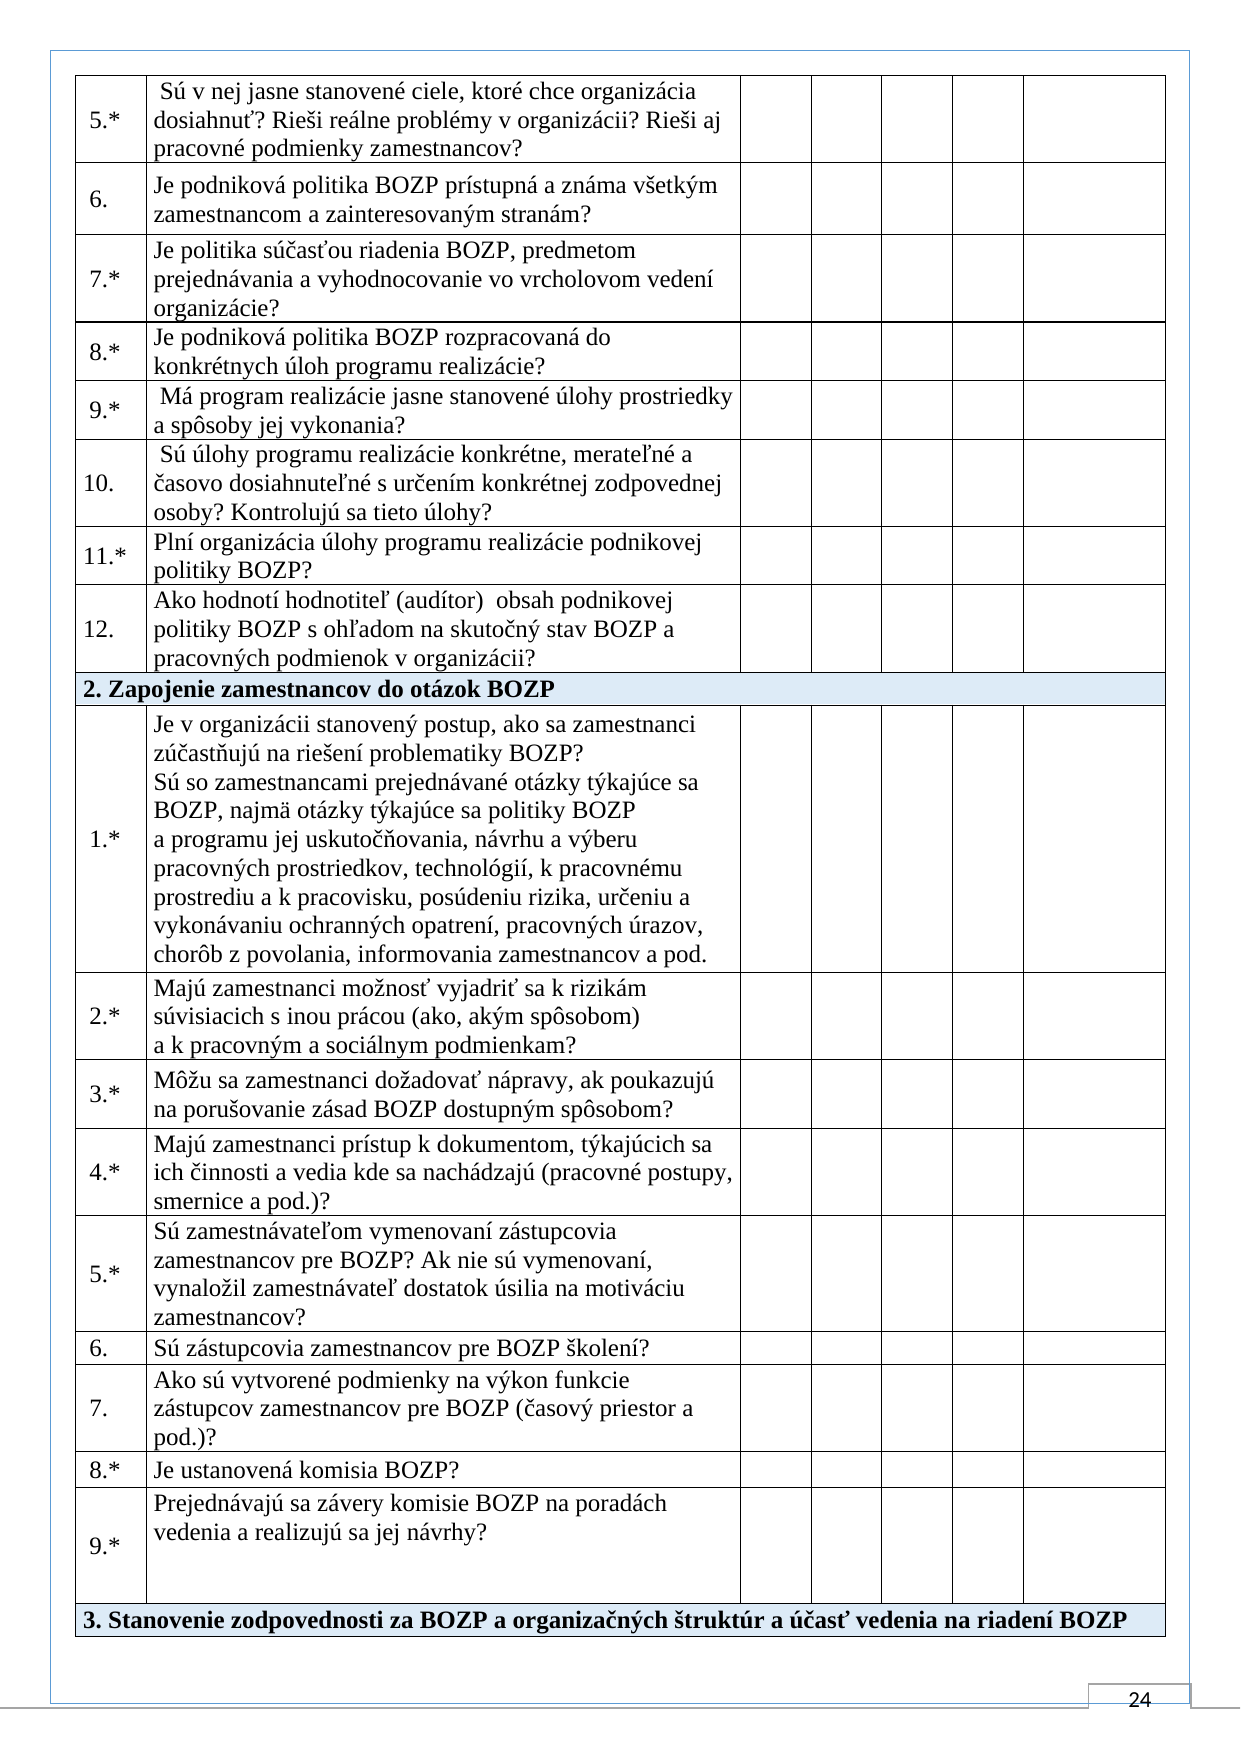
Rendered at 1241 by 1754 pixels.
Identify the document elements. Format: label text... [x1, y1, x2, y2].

table_cell [882, 76, 952, 162]
table_cell [1024, 585, 1165, 672]
table_cell Sú úlohy programu realizácie konkrétne, merateľné a časovo dosiahnuteľné s určením konkrétnej zodpovednej osoby? Kontrolujú sa tieto úlohy? [147, 440, 740, 526]
table_cell [812, 323, 881, 380]
table_cell [1024, 1452, 1165, 1487]
table_cell 8.* [76, 1452, 146, 1487]
table_cell [812, 440, 881, 526]
table_cell [812, 1452, 881, 1487]
table_cell [882, 1365, 952, 1451]
table_cell [882, 1488, 952, 1603]
table_cell [741, 1129, 811, 1215]
table_cell Je ustanovená komisia BOZP? [147, 1452, 740, 1487]
table_cell 1.* [76, 706, 146, 972]
table_cell [953, 973, 1023, 1059]
table_cell [812, 1488, 881, 1603]
table_cell Ako hodnotí hodnotiteľ (audítor) obsah podnikovej politiky BOZP s ohľadom na skutočný stav BOZP a pracovných podmienok v organizácii? [147, 585, 740, 672]
table_cell [953, 323, 1023, 380]
table_cell [953, 1060, 1023, 1128]
table_cell [1024, 163, 1165, 234]
table_cell Majú zamestnanci možnosť vyjadriť sa k rizikám súvisiacich s inou prácou (ako, akým spôsobom) a k pracovným a sociálnym podmienkam? [147, 973, 740, 1059]
table_cell [882, 973, 952, 1059]
table_cell 9.* [76, 1488, 146, 1603]
table_cell [741, 440, 811, 526]
table_cell [1024, 1216, 1165, 1331]
table_cell Prejednávajú sa závery komisie BOZP na poradách vedenia a realizujú sa jej návrhy? [147, 1488, 740, 1603]
table_cell [1024, 1488, 1165, 1603]
table_cell [741, 527, 811, 584]
table_cell Sú v nej jasne stanovené ciele, ktoré chce organizácia dosiahnuť? Rieši reálne problémy v organizácii? Rieši aj pracovné podmienky zamestnancov? [147, 76, 740, 162]
table_cell [953, 1365, 1023, 1451]
table_cell [1024, 527, 1165, 584]
table_cell [953, 1488, 1023, 1603]
table_cell [1024, 973, 1165, 1059]
table_cell [953, 706, 1023, 972]
table_cell [741, 1216, 811, 1331]
table_cell Majú zamestnanci prístup k dokumentom, týkajúcich sa ich činnosti a vedia kde sa nachádzajú (pracovné postupy, smernice a pod.)? [147, 1129, 740, 1215]
table_cell Môžu sa zamestnanci dožadovať nápravy, ak poukazujú na porušovanie zásad BOZP dostupným spôsobom? [147, 1060, 740, 1128]
table_cell 2.* [76, 973, 146, 1059]
table_cell [812, 706, 881, 972]
table_cell [882, 527, 952, 584]
table_cell [812, 973, 881, 1059]
table_cell [953, 1452, 1023, 1487]
table_cell Je politika súčasťou riadenia BOZP, predmetom prejednávania a vyhodnocovanie vo vrcholovom vedení organizácie? [147, 235, 740, 321]
table_cell [882, 1452, 952, 1487]
table_cell [1024, 381, 1165, 438]
table_cell [741, 163, 811, 234]
table_cell Má program realizácie jasne stanovené úlohy prostriedky a spôsoby jej vykonania? [147, 381, 740, 438]
table_cell Je podniková politika BOZP rozpracovaná do konkrétnych úloh programu realizácie? [147, 323, 740, 380]
table_cell [953, 235, 1023, 321]
table_cell [882, 585, 952, 672]
table_cell 5.* [76, 1216, 146, 1331]
table_cell Plní organizácia úlohy programu realizácie podnikovej politiky BOZP? [147, 527, 740, 584]
table_cell Sú zamestnávateľom vymenovaní zástupcovia zamestnancov pre BOZP? Ak nie sú vymenovaní, vynaložil zamestnávateľ dostatok úsilia na motiváciu zamestnancov? [147, 1216, 740, 1331]
table_cell [1024, 1332, 1165, 1364]
table_cell 10. [76, 440, 146, 526]
table_cell [812, 163, 881, 234]
table_cell [812, 1216, 881, 1331]
table_cell 5.* [76, 76, 146, 162]
table_cell 6. [76, 163, 146, 234]
table_cell [953, 1216, 1023, 1331]
table_cell [1024, 440, 1165, 526]
table_cell 12. [76, 585, 146, 672]
table_cell [882, 1129, 952, 1215]
table_cell [882, 706, 952, 972]
table_cell Je v organizácii stanovený postup, ako sa zamestnanci zúčastňujú na riešení problematiky BOZP? Sú so zamestnancami prejednávané otázky týkajúce sa BOZP, najmä otázky týkajúce sa politiky BOZP a programu jej uskutočňovania, návrhu a výberu pracovných prostriedkov, technológií, k pracovnému prostrediu a k pracovisku, posúdeniu rizika, určeniu a vykonávaniu ochranných opatrení, pracovných úrazov, chorôb z povolania, informovania zamestnancov a pod. [147, 706, 740, 972]
table_cell [882, 1060, 952, 1128]
table_cell [1024, 1060, 1165, 1128]
table_cell [1024, 323, 1165, 380]
table_cell [953, 1129, 1023, 1215]
table_cell [953, 76, 1023, 162]
table_cell 7. [76, 1365, 146, 1451]
table_cell [1024, 1129, 1165, 1215]
table_cell [741, 381, 811, 438]
table_cell 6. [76, 1332, 146, 1364]
table_cell Ako sú vytvorené podmienky na výkon funkcie zástupcov zamestnancov pre BOZP (časový priestor a pod.)? [147, 1365, 740, 1451]
table_cell Sú zástupcovia zamestnancov pre BOZP školení? [147, 1332, 740, 1364]
table_cell [812, 1129, 881, 1215]
table_cell [741, 706, 811, 972]
table_cell 8.* [76, 323, 146, 380]
table_cell [812, 585, 881, 672]
table_cell [812, 381, 881, 438]
table_cell [812, 1365, 881, 1451]
table_cell [812, 235, 881, 321]
table_cell [953, 163, 1023, 234]
table_cell [741, 973, 811, 1059]
table_cell [741, 1060, 811, 1128]
table_cell [882, 440, 952, 526]
table_cell [1024, 1365, 1165, 1451]
table_cell [953, 440, 1023, 526]
table_cell [812, 1332, 881, 1364]
table_cell [812, 1060, 881, 1128]
table_cell [1024, 76, 1165, 162]
table_cell [953, 1332, 1023, 1364]
table_cell [812, 76, 881, 162]
table_cell 9.* [76, 381, 146, 438]
table_cell [882, 1332, 952, 1364]
table_cell [741, 235, 811, 321]
table_cell 11.* [76, 527, 146, 584]
table_cell [741, 585, 811, 672]
table_cell [741, 1488, 811, 1603]
table_cell [882, 163, 952, 234]
table_cell [1024, 706, 1165, 972]
table_cell 4.* [76, 1129, 146, 1215]
table_cell [741, 1452, 811, 1487]
table_cell Je podniková politika BOZP prístupná a známa všetkým zamestnancom a zainteresovaným stranám? [147, 163, 740, 234]
table_cell [953, 585, 1023, 672]
table_cell 7.* [76, 235, 146, 321]
table_cell [741, 323, 811, 380]
table_cell [882, 235, 952, 321]
table_cell [741, 76, 811, 162]
table_cell [953, 527, 1023, 584]
table_cell 3.* [76, 1060, 146, 1128]
table_cell [882, 323, 952, 380]
table_cell [741, 1365, 811, 1451]
table_cell [1024, 235, 1165, 321]
table_cell [953, 381, 1023, 438]
table_cell [882, 1216, 952, 1331]
table_cell 2. Zapojenie zamestnancov do otázok BOZP [76, 673, 1165, 704]
table_cell [812, 527, 881, 584]
table_cell [882, 381, 952, 438]
table_cell [741, 1332, 811, 1364]
table_cell 3. Stanovenie zodpovednosti za BOZP a organizačných štruktúr a účasť vedenia na riadení BOZP [76, 1604, 1165, 1636]
